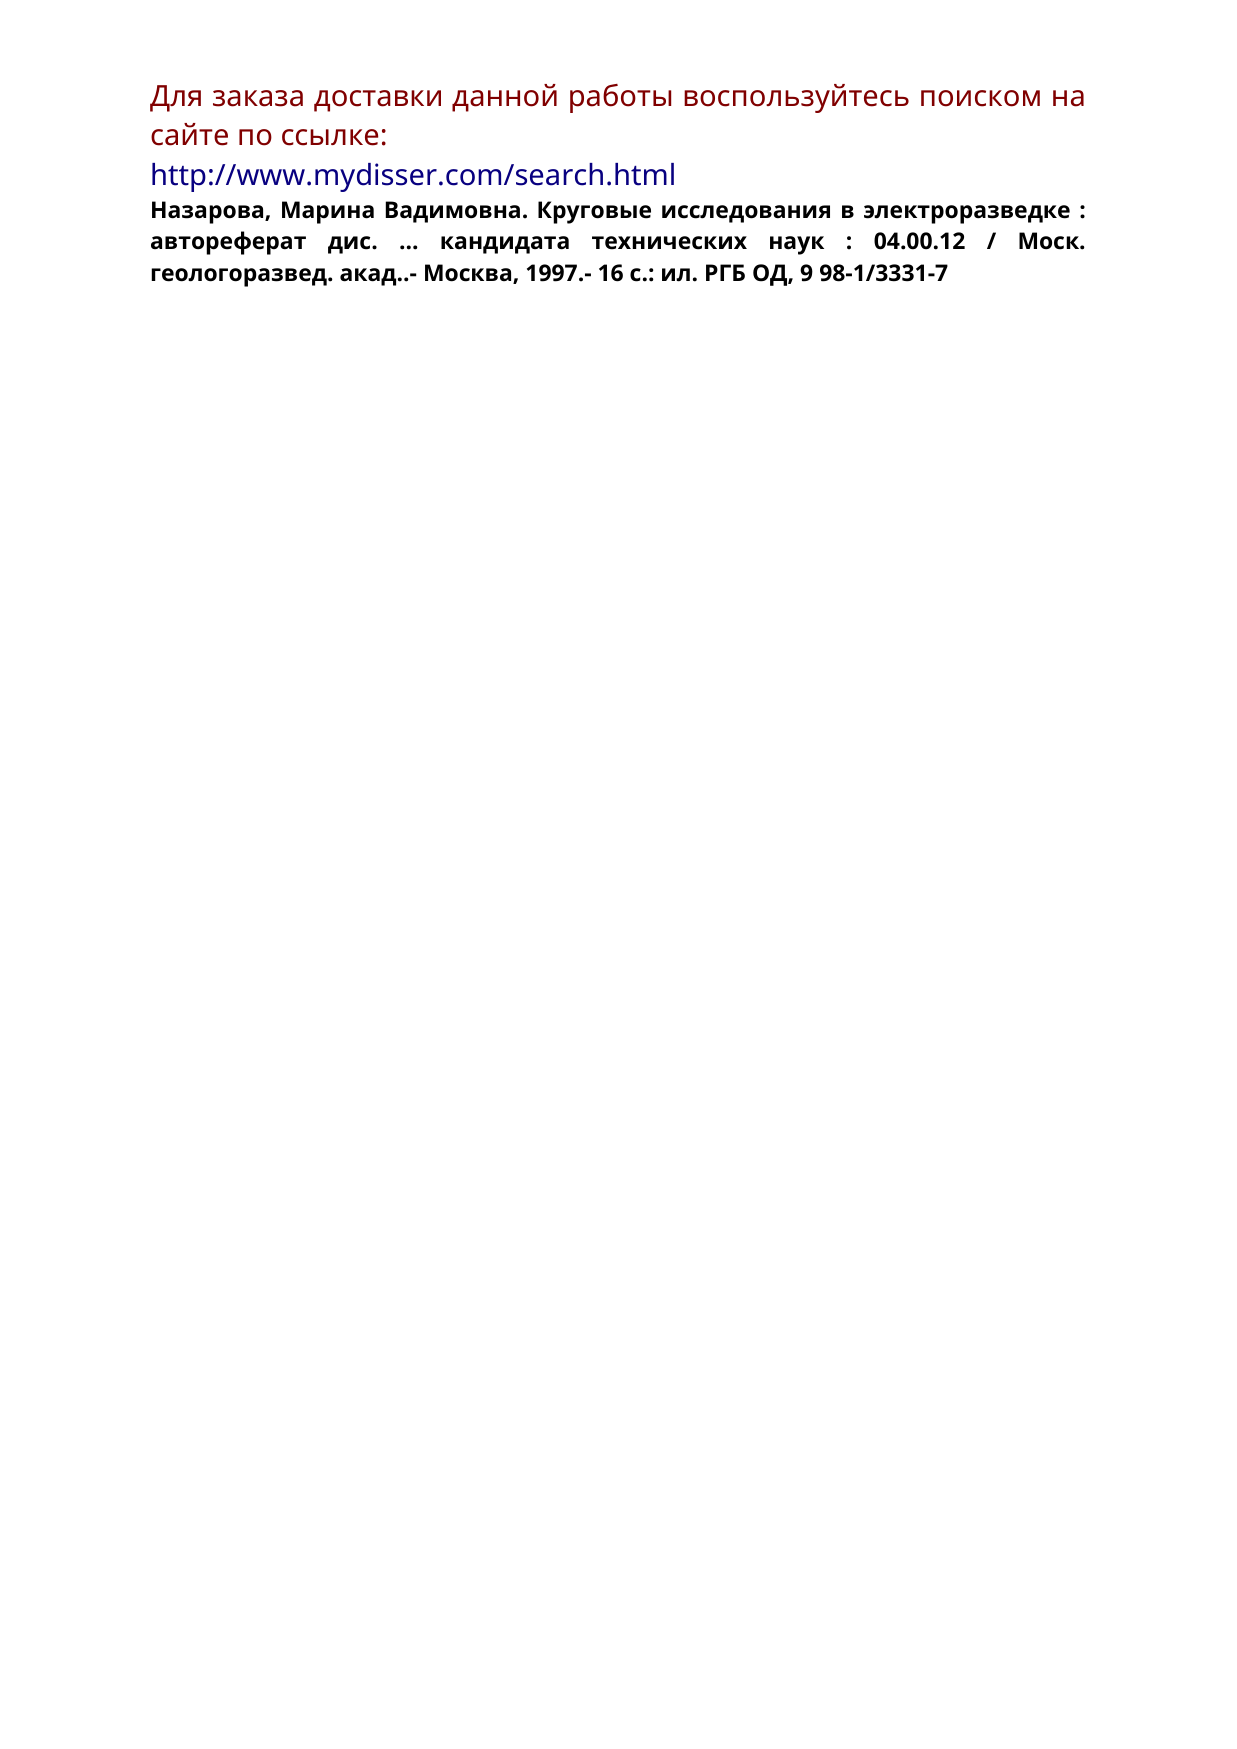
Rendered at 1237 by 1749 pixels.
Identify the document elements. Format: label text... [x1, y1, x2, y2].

text Назарова, Марина Вадимовна. Круговые исследования в электроразведке : автореферат дис. ... кандидата технических наук : 04.00.12 / Моск. геологоразвед. акад..- Москва, 1997.- 16 с.: ил. РГБ ОД, 9 98-1/3331-7 [150, 194, 1086, 288]
